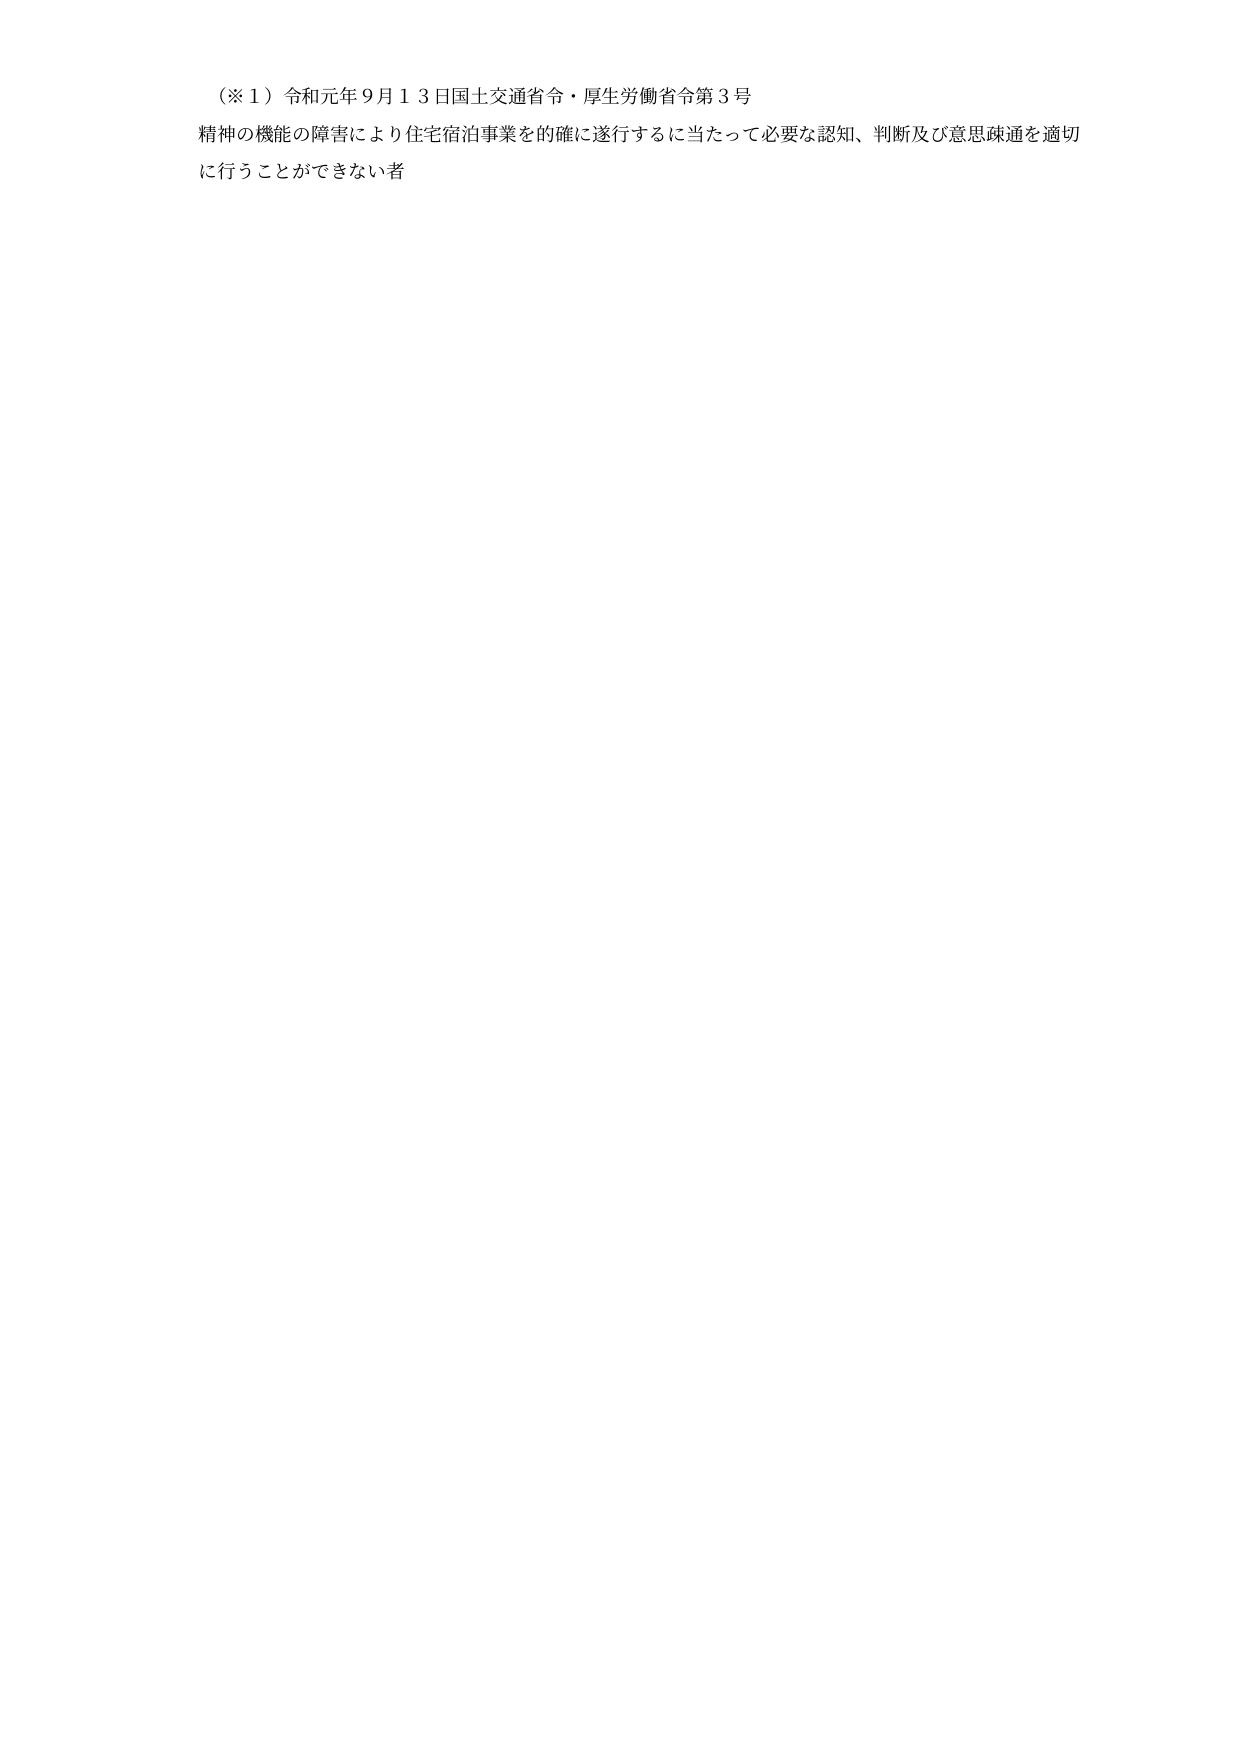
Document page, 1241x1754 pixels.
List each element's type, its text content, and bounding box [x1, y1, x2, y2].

text （※１）令和元年９月１３日国土交通省令・厚生労働省令第３号 [133, 77, 1092, 114]
text 精神の機能の障害により住宅宿泊事業を的確に遂行するに当たって必要な認知、判断及び意思疎通を適切に行うことができない者 [198, 114, 1092, 189]
